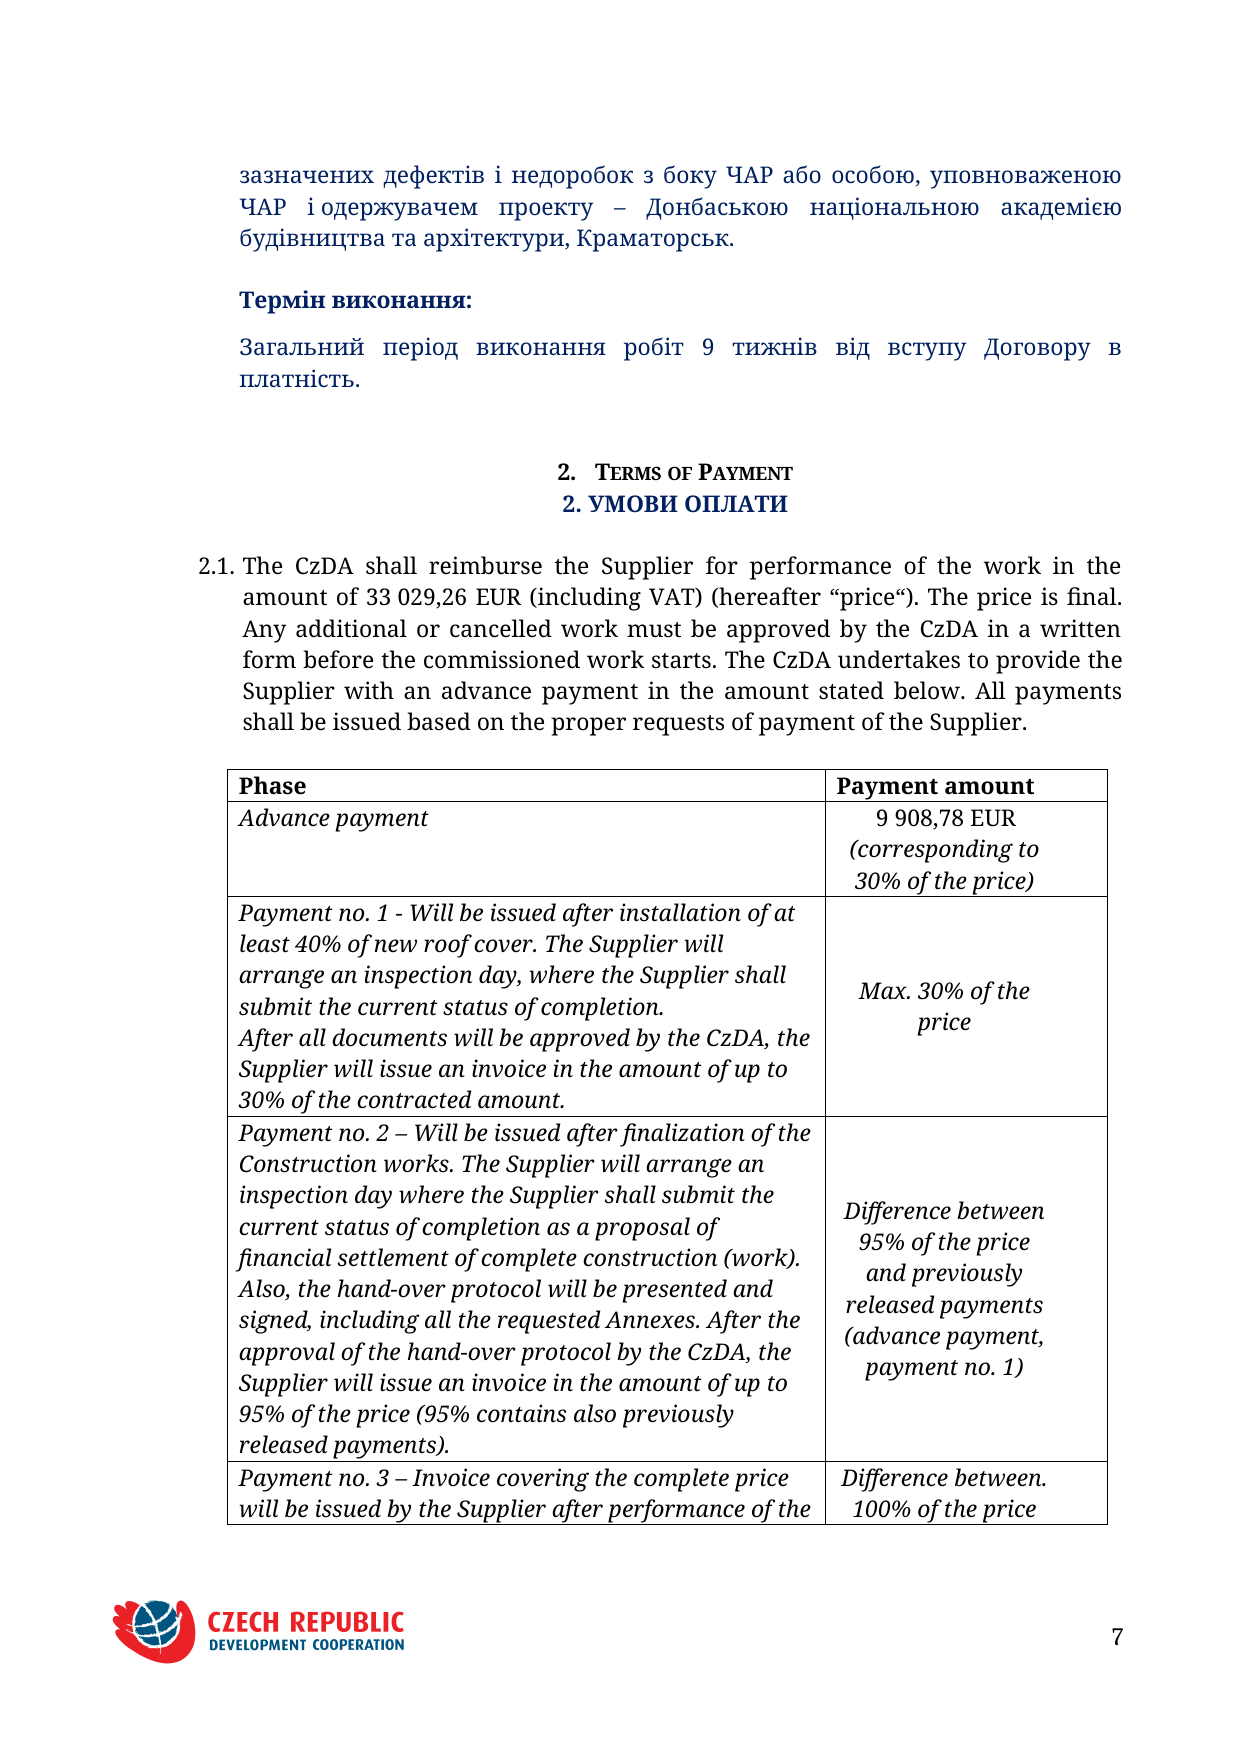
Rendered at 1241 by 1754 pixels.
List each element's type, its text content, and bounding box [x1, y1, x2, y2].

table_cell Difference between. 100% of the price and previously released payments (advance payment, payment no. 1, payment no. 2) [826, 1462, 1107, 1524]
table_cell Payment no. 2 – Will be issued after finalization of the Construction works. The Supplier will arrange an inspection day where the Supplier shall submit the current status of completion as a proposal of financial settlement of complete construction (work). Also, the hand-over protocol will be presented and signed, including all the requested Annexes. After the approval of the hand-over protocol by the CzDA, the Supplier will issue an invoice in the amount of up to 95% of the price (95% contains also previously released payments). [228, 1117, 825, 1461]
list Terms of Payment [227, 456, 1123, 488]
text Термін виконання: [239, 284, 1123, 316]
table_cell 9 908,78 EUR (corresponding to 30% of the price) [826, 802, 1107, 896]
picture [93, 1582, 423, 1683]
list The CzDA shall reimburse the Supplier for performance of the work in the amount of 33 029,26 EUR (including VAT) (hereafter “price“). The price is final. Any additional or cancelled work must be approved by the CzDA in a written form before the commissioned work starts. The CzDA undertakes to provide the Supplier with an advance payment in the amount stated below. All payments shall be issued based on the proper requests of payment of the Supplier. [198, 550, 1123, 738]
table_cell Max. 30% of the price [826, 897, 1107, 1116]
table_cell Payment no. 1 - Will be issued after installation of at least 40% of new roof cover. The Supplier will arrange an inspection day, where the Supplier shall submit the current status of completion. After all documents will be approved by the CzDA, the Supplier will issue an invoice in the amount of up to 30% of the contracted amount. [228, 897, 825, 1116]
table_header Phase [228, 770, 825, 801]
table_cell Difference between 95% of the price and previously released payments (advance payment, payment no. 1) [826, 1117, 1107, 1461]
table_header Payment amount [826, 770, 1107, 801]
table_cell Advance payment [228, 802, 825, 896]
text 2. УМОВИ ОПЛАТИ [227, 488, 1123, 519]
text Загальний період виконання робіт 9 тижнів від вступу Договору в платність. [239, 331, 1123, 394]
